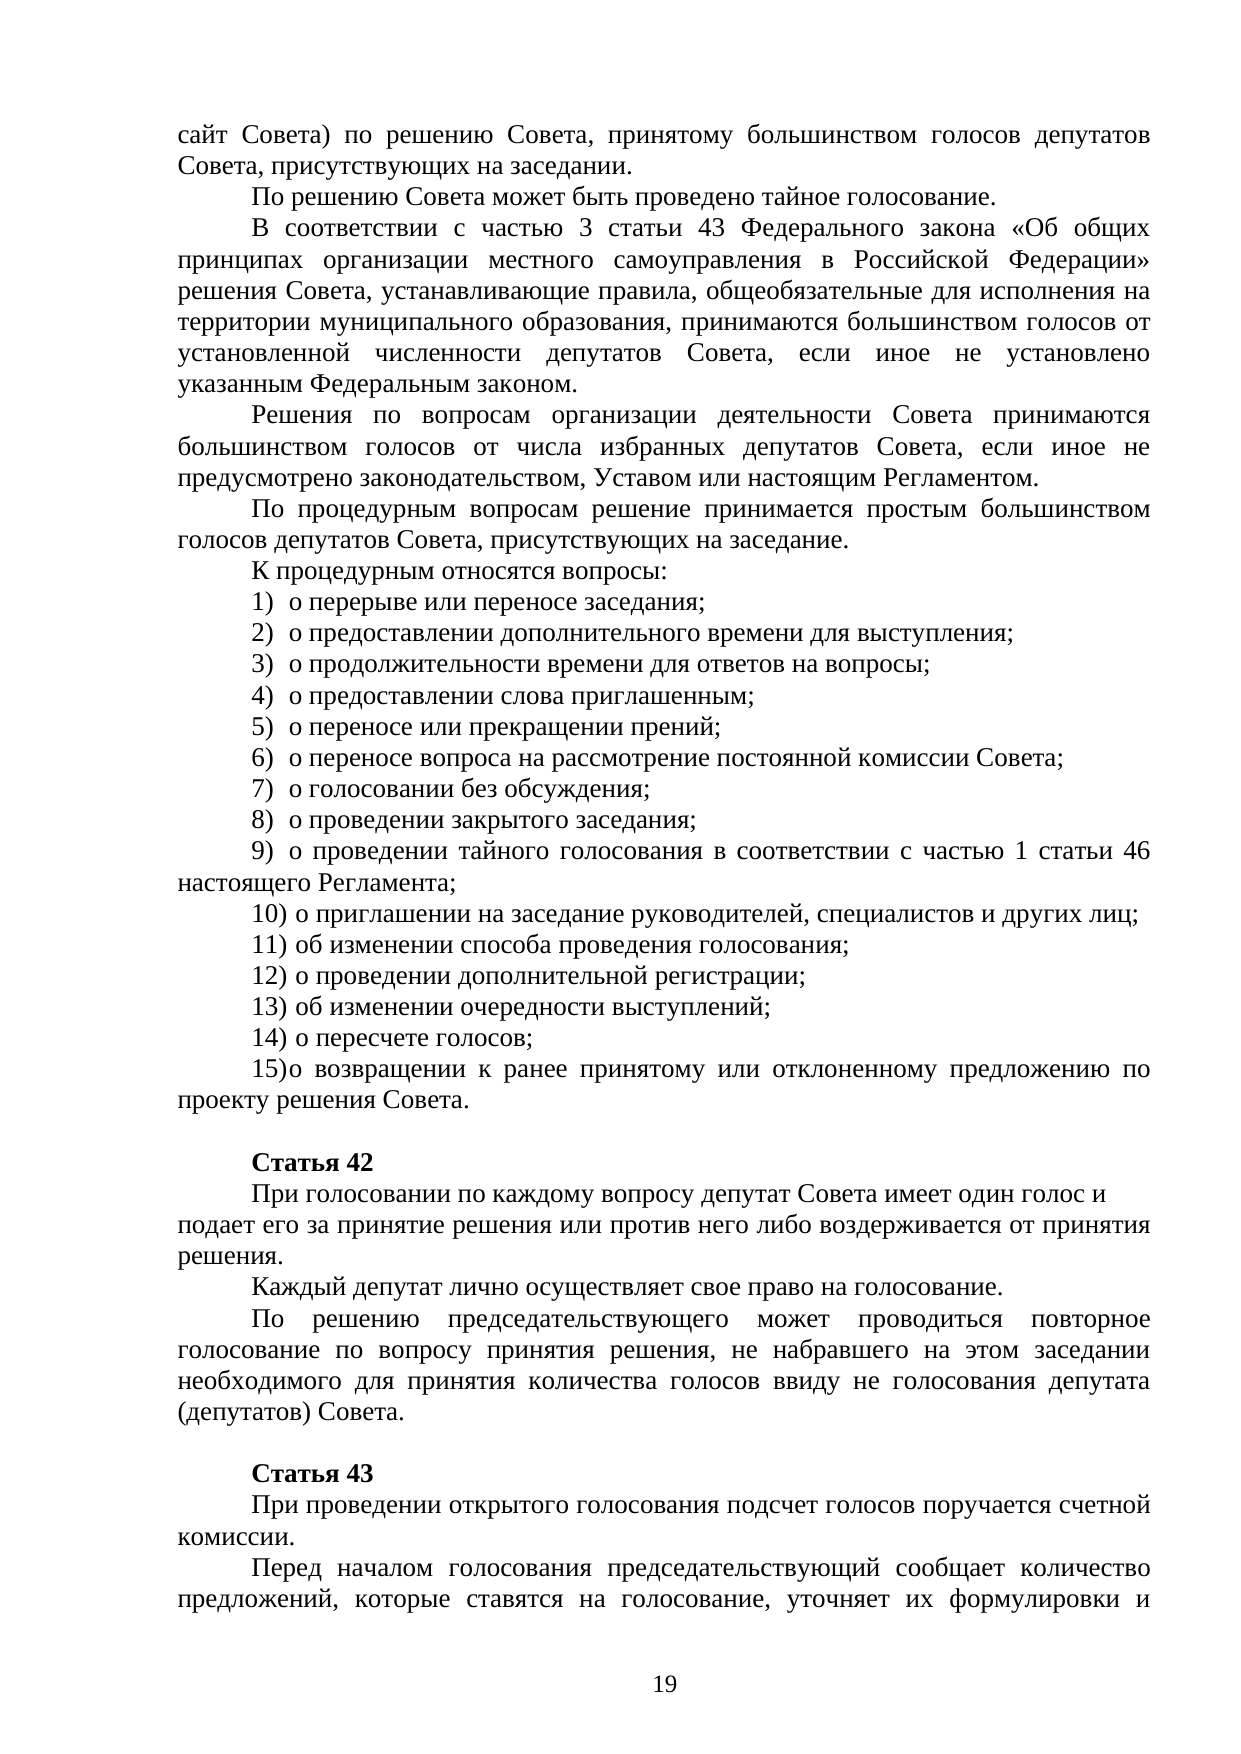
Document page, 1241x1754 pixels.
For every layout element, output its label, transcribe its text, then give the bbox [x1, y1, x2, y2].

list о продолжительности времени для ответов на вопросы; [251, 648, 1152, 679]
list о проведении дополнительной регистрации; [251, 959, 1152, 990]
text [177, 118, 1152, 180]
text Каждый депутат лично осуществляет свое право на голосование. [177, 1271, 1152, 1302]
list о возвращении к ранее принятому или отклоненному предложению по проекту решения Совета. [177, 1052, 1152, 1115]
list о предоставлении дополнительного времени для выступления; [251, 616, 1152, 648]
list о приглашении на заседание руководителей, специалистов и других лиц; [251, 897, 1152, 928]
text По процедурным вопросам решение принимается простым большинством голосов депутатов Совета, присутствующих на заседание. [177, 492, 1152, 554]
text По решению председательствующего может проводиться повторное голосование по вопросу принятия решения, не набравшего на этом заседании необходимого для принятия количества голосов ввиду не голосования депутата (депутатов) Совета. [177, 1302, 1152, 1426]
list о переносе вопроса на рассмотрение постоянной комиссии Совета; [251, 741, 1152, 772]
text По решению Совета может быть проведено тайное голосование. [177, 180, 1152, 212]
list о пересчете голосов; [251, 1021, 1152, 1052]
list о предоставлении слова приглашенным; [251, 679, 1152, 710]
text При голосовании по каждому вопросу депутат Совета имеет один голос и [177, 1177, 1152, 1208]
text В соответствии с частью 3 статьи 43 Федерального закона «Об общих принципах организации местного самоуправления в Российской Федерации» решения Совета, устанавливающие правила, общеобязательные для исполнения на территории муниципального образования, принимаются большинством голосов от установленной численности депутатов Совета, если иное не установлено указанным Федеральным законом. [177, 212, 1152, 398]
text Статья 43 [177, 1457, 1152, 1488]
text Статья 42 [177, 1146, 1152, 1177]
list о проведении тайного голосования в соответствии с частью 1 статьи 46 настоящего Регламента; [177, 834, 1152, 897]
list о переносе или прекращении прений; [251, 710, 1152, 741]
list об изменении очередности выступлений; [251, 990, 1152, 1021]
text подает его за принятие решения или против него либо воздерживается от принятия решения. [177, 1208, 1152, 1271]
list о проведении закрытого заседания; [251, 803, 1152, 834]
text Решения по вопросам организации деятельности Совета принимаются большинством голосов от числа избранных депутатов Совета, если иное не предусмотрено законодательством, Уставом или настоящим Регламентом. [177, 398, 1152, 492]
text К процедурным относятся вопросы: [177, 554, 1152, 585]
list об изменении способа проведения голосования; [251, 928, 1152, 959]
list о перерыве или переносе заседания; [251, 585, 1152, 616]
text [177, 1551, 1152, 1613]
list о голосовании без обсуждения; [251, 772, 1152, 803]
text При проведении открытого голосования подсчет голосов поручается счетной комиссии. [177, 1488, 1152, 1551]
